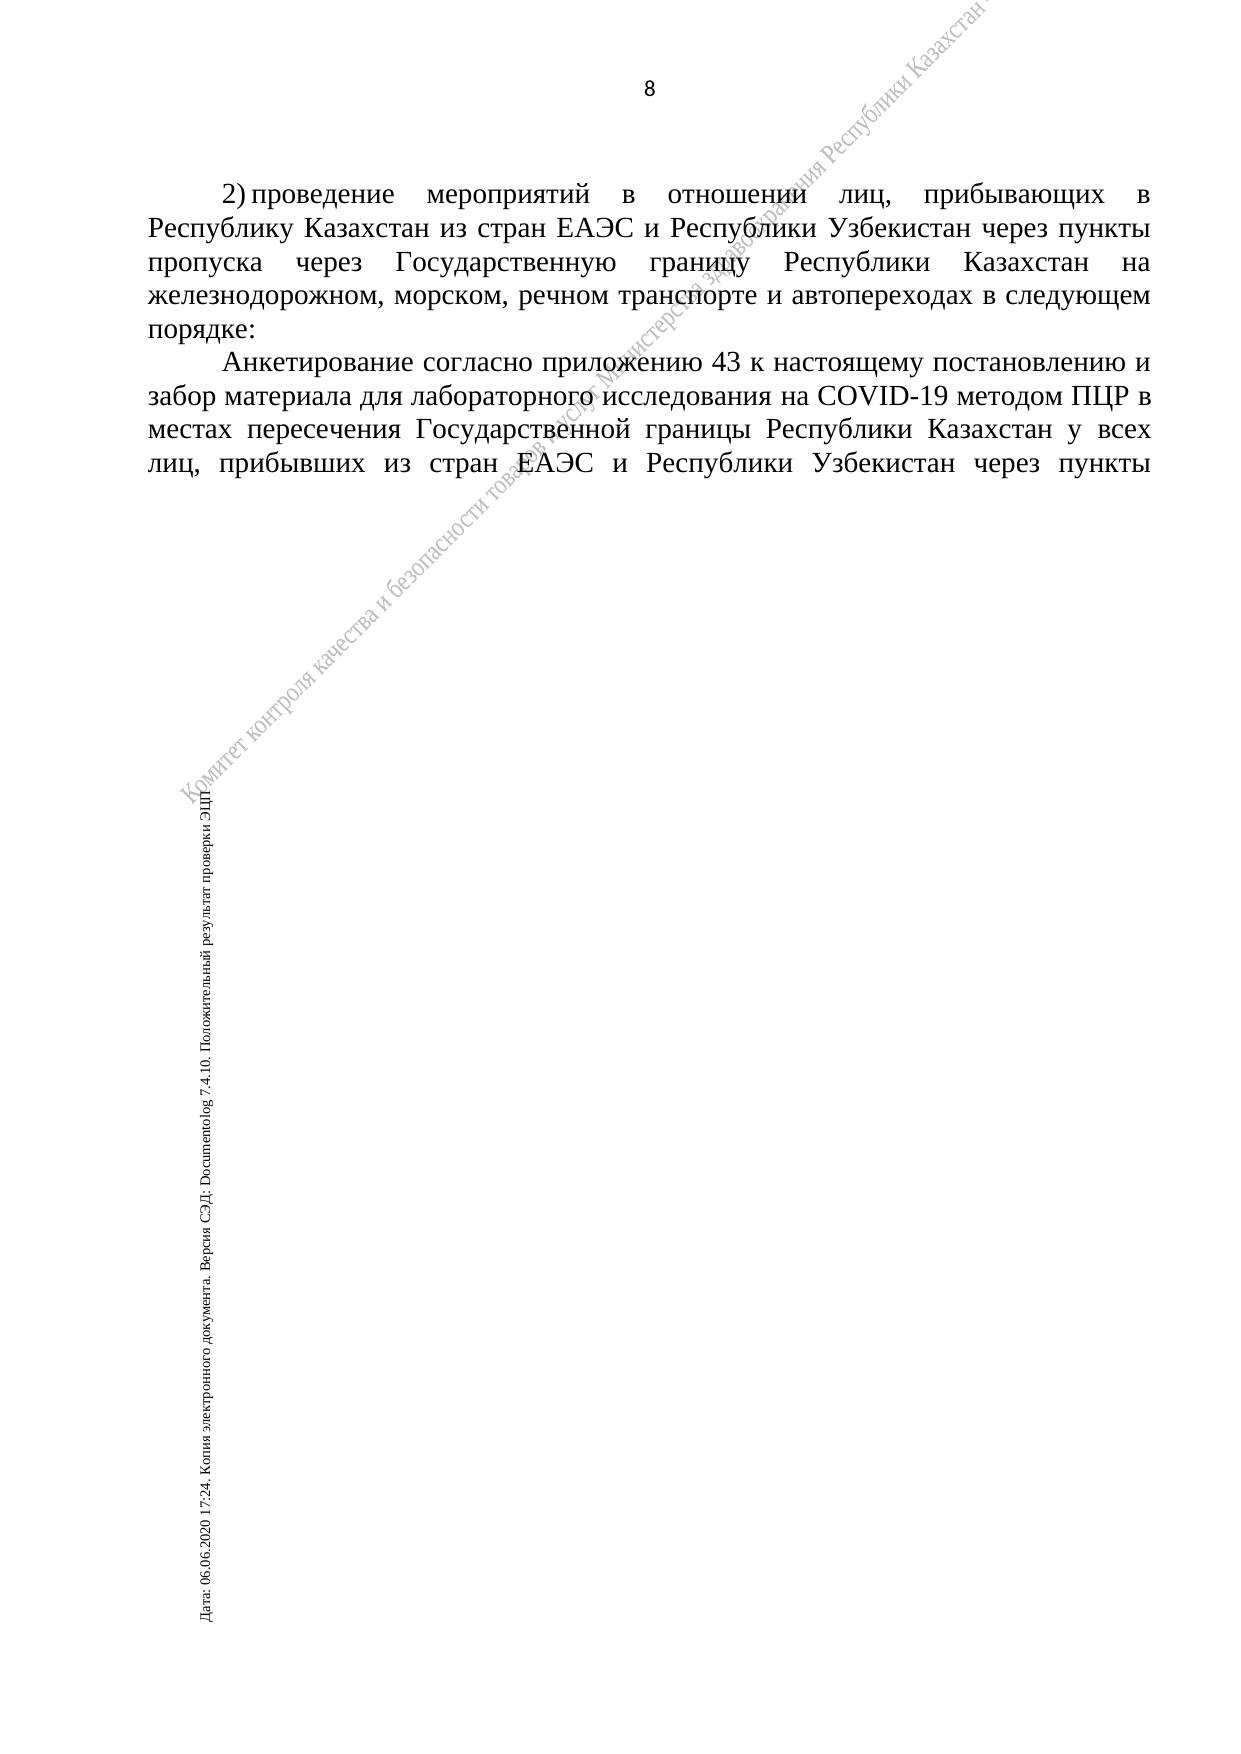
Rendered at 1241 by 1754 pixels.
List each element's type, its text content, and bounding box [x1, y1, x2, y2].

list проведение мероприятий в отношении лиц, прибывающих в Республику Казахстан из стран ЕАЭС и Республики Узбекистан через пункты пропуска через Государственную границу Республики Казахстан на железнодорожном, морском, речном транспорте и автопереходах в следующем порядке: [148, 177, 1152, 344]
list Анкетирование согласно приложению 43 к настоящему постановлению и забор материала для лабораторного исследования на COVID-19 методом ПЦР в местах пересечения Государственной границы Республики Казахстан у всех лиц, прибывших из стран ЕАЭС и Республики Узбекистан через пункты пропуска через Государственную границу Республики Казахстан на железнодорожном, морском, речном транспорте и автопереходах (далее – прибывшие), за исключением правительственных делегаций Республики Казахстан; членов официальных делегаций иностранных государств и международных организаций, прибывающих в Республику Казахстан по приглашению Министерства иностранных дел Республики Казахстан; сотрудников дипломатических представительств, консульских учреждений и представительств международных организаций, аккредитованных в Республике Казахстан, и членов их семей; лиц, осуществляющих международные автомобильные перевозки грузов следующих транзитом через территорию Республики Казахстан. [148, 344, 1152, 478]
